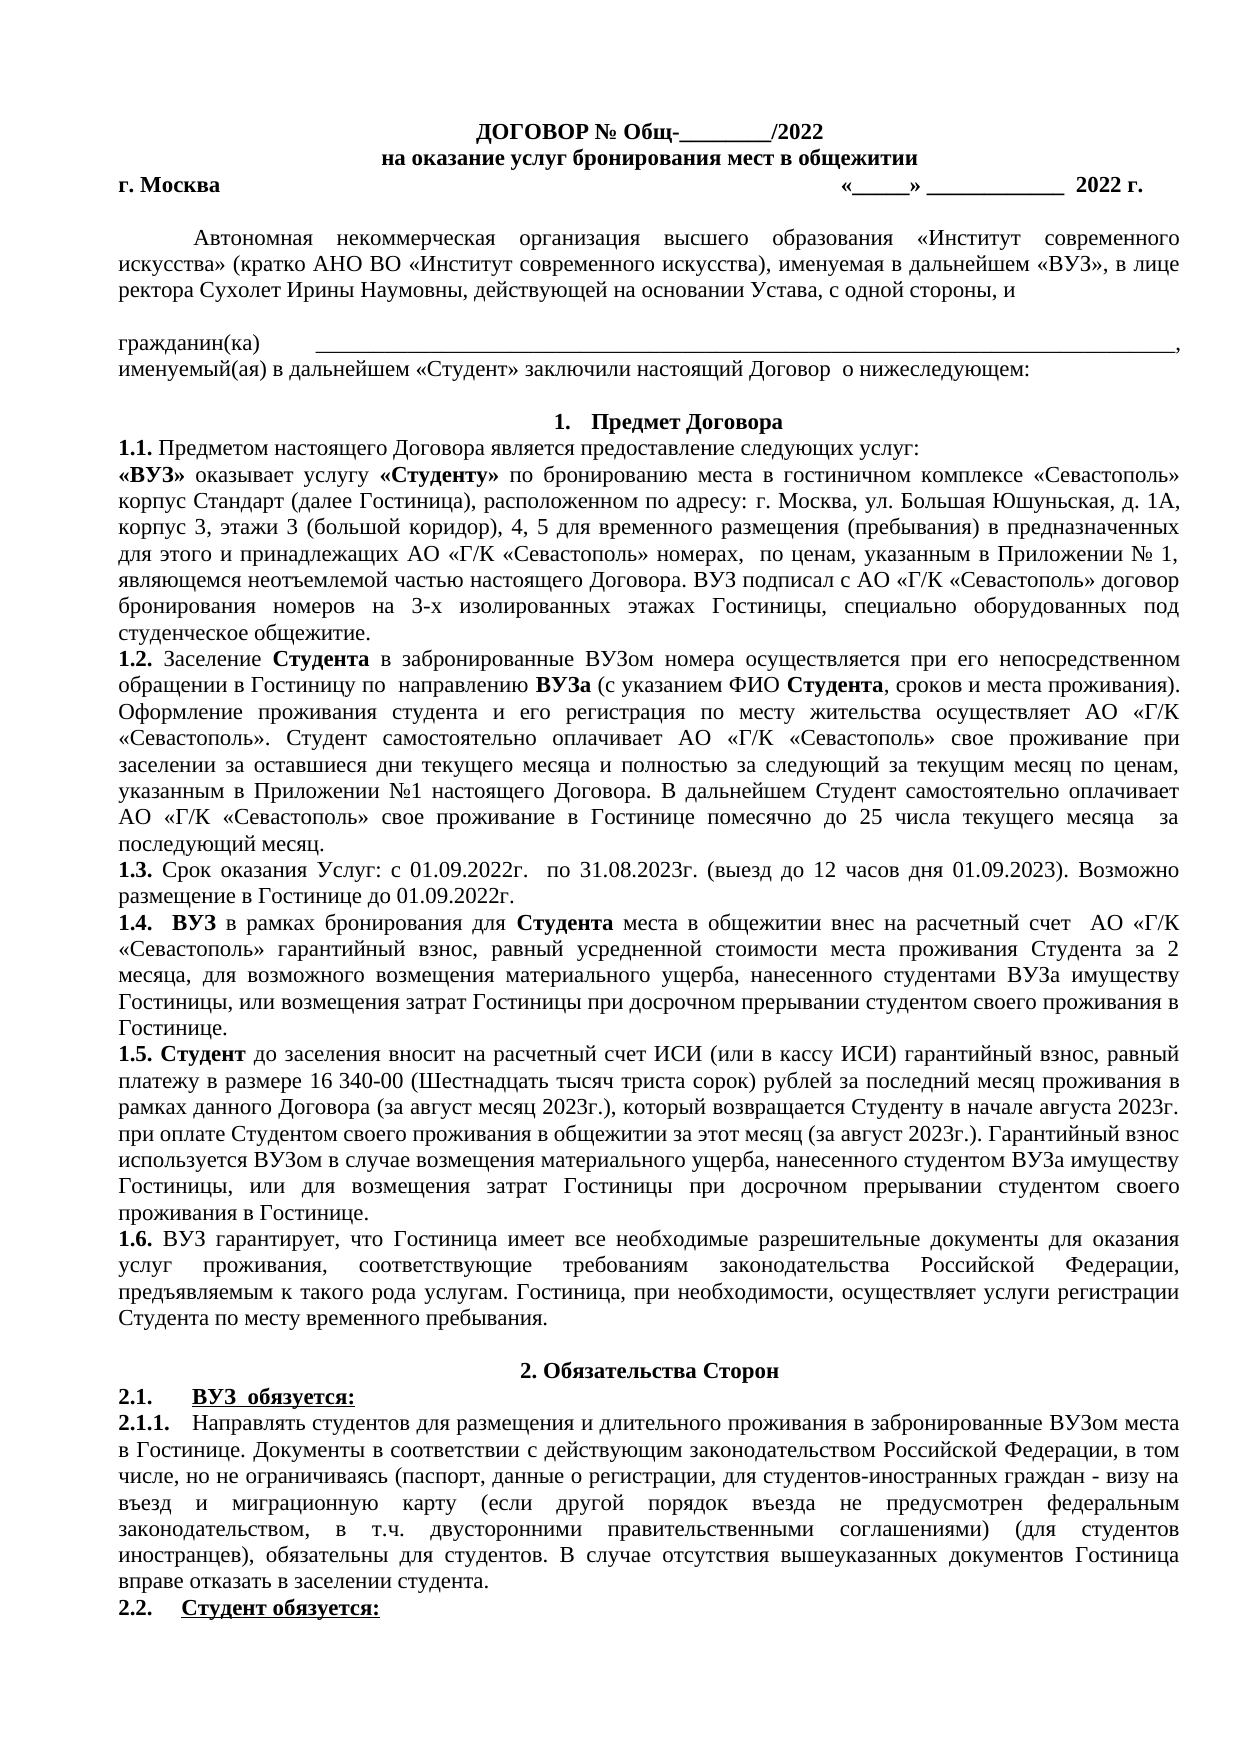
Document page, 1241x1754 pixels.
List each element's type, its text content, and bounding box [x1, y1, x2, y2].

text 1.2. Заселение Студента в забронированные ВУЗом номера осуществляется при его непосредственном обращении в Гостиницу по направлению ВУЗа (с указанием ФИО Студента, сроков и места проживания). Оформление проживания студента и его регистрация по месту жительства осуществляет АО «Г/К «Севастополь». Студент самостоятельно оплачивает АО «Г/К «Севастополь» свое проживание при заселении за оставшиеся дни текущего месяца и полностью за следующий за текущим месяц по ценам, указанным в Приложении №1 настоящего Договора. В дальнейшем Студент самостоятельно оплачивает АО «Г/К «Севастополь» свое проживание в Гостинице помесячно до 25 числа текущего месяца за последующий месяц. [118, 645, 1181, 856]
text Автономная некоммерческая организация высшего образования «Институт современного искусства» (кратко АНО ВО «Институт современного искусства), именуемая в дальнейшем «ВУЗ», в лице ректора Сухолет Ирины Наумовны, действующей на основании Устава, с одной стороны, и [118, 223, 1181, 303]
text 2.1. ВУЗ обязуется: [118, 1383, 1181, 1409]
text г. Москва «_____» ____________ 2022 г. [118, 171, 1181, 197]
text гражданин(ка) ___________________________________________________________________________, именуемый(ая) в дальнейшем «Студент» заключили настоящий Договор о нижеследующем: [118, 329, 1181, 382]
text 1.5. Студент до заселения вносит на расчетный счет ИСИ (или в кассу ИСИ) гарантийный взнос, равный платежу в размере 16 340-00 (Шестнадцать тысяч триста сорок) рублей за последний месяц проживания в рамках данного Договора (за август месяц 2023г.), который возвращается Студенту в начале августа 2023г. при оплате Студентом своего проживания в общежитии за этот месяц (за август 2023г.). Гарантийный взнос используется ВУЗом в случае возмещения материального ущерба, нанесенного студентом ВУЗа имуществу Гостиницы, или для возмещения затрат Гостиницы при досрочном прерывании студентом своего проживания в Гостинице. [118, 1041, 1181, 1225]
text 2.1.1. Направлять студентов для размещения и длительного проживания в забронированные ВУЗом места в Гостинице. Документы в соответствии с действующим законодательством Российской Федерации, в том числе, но не ограничиваясь (паспорт, данные о регистрации, для студентов-иностранных граждан - визу на въезд и миграционную карту (если другой порядок въезда не предусмотрен федеральным законодательством, в т.ч. двусторонними правительственными соглашениями) (для студентов иностранцев), обязательны для студентов. В случае отсутствия вышеуказанных документов Гостиница вправе отказать в заселении студента. [118, 1409, 1181, 1594]
text «ВУЗ» оказывает услугу «Студенту» по бронированию места в гостиничном комплексе «Севастополь» корпус Стандарт (далее Гостиница), расположенном по адресу: г. Москва, ул. Большая Юшуньская, д. 1А, корпус 3, этажи 3 (большой коридор), 4, 5 для временного размещения (пребывания) в предназначенных для этого и принадлежащих АО «Г/К «Севастополь» номерах, по ценам, указанным в Приложении № 1, являющемся неотъемлемой частью настоящего Договора. ВУЗ подписал с АО «Г/К «Севастополь» договор бронирования номеров на 3-х изолированных этажах Гостиницы, специально оборудованных под студенческое общежитие. [118, 461, 1181, 645]
text на оказание услуг бронирования мест в общежитии [118, 144, 1181, 171]
text ДОГОВОР № Общ-________/2022 [118, 118, 1181, 144]
text 1.4. ВУЗ в рамках бронирования для Студента места в общежитии внес на расчетный счет АО «Г/К «Севастополь» гарантийный взнос, равный усредненной стоимости места проживания Студента за 2 месяца, для возможного возмещения материального ущерба, нанесенного студентами ВУЗа имуществу Гостиницы, или возмещения затрат Гостиницы при досрочном прерывании студентом своего проживания в Гостинице. [118, 909, 1181, 1041]
list Предмет Договора [156, 408, 1181, 434]
text 1.3. Срок оказания Услуг: с 01.09.2022г. по 31.08.2023г. (выезд до 12 часов дня 01.09.2023). Возможно размещение в Гостинице до 01.09.2022г. [118, 856, 1181, 909]
text 1.6. ВУЗ гарантирует, что Гостиница имеет все необходимые разрешительные документы для оказания услуг проживания, соответствующие требованиям законодательства Российской Федерации, предъявляемым к такого рода услугам. Гостиница, при необходимости, осуществляет услуги регистрации Студента по месту временного пребывания. [118, 1225, 1181, 1330]
text 1.1. Предметом настоящего Договора является предоставление следующих услуг: [118, 434, 1181, 461]
text 2. Обязательства Сторон [118, 1357, 1181, 1383]
text 2.2. Студент обязуется: [118, 1594, 1181, 1620]
